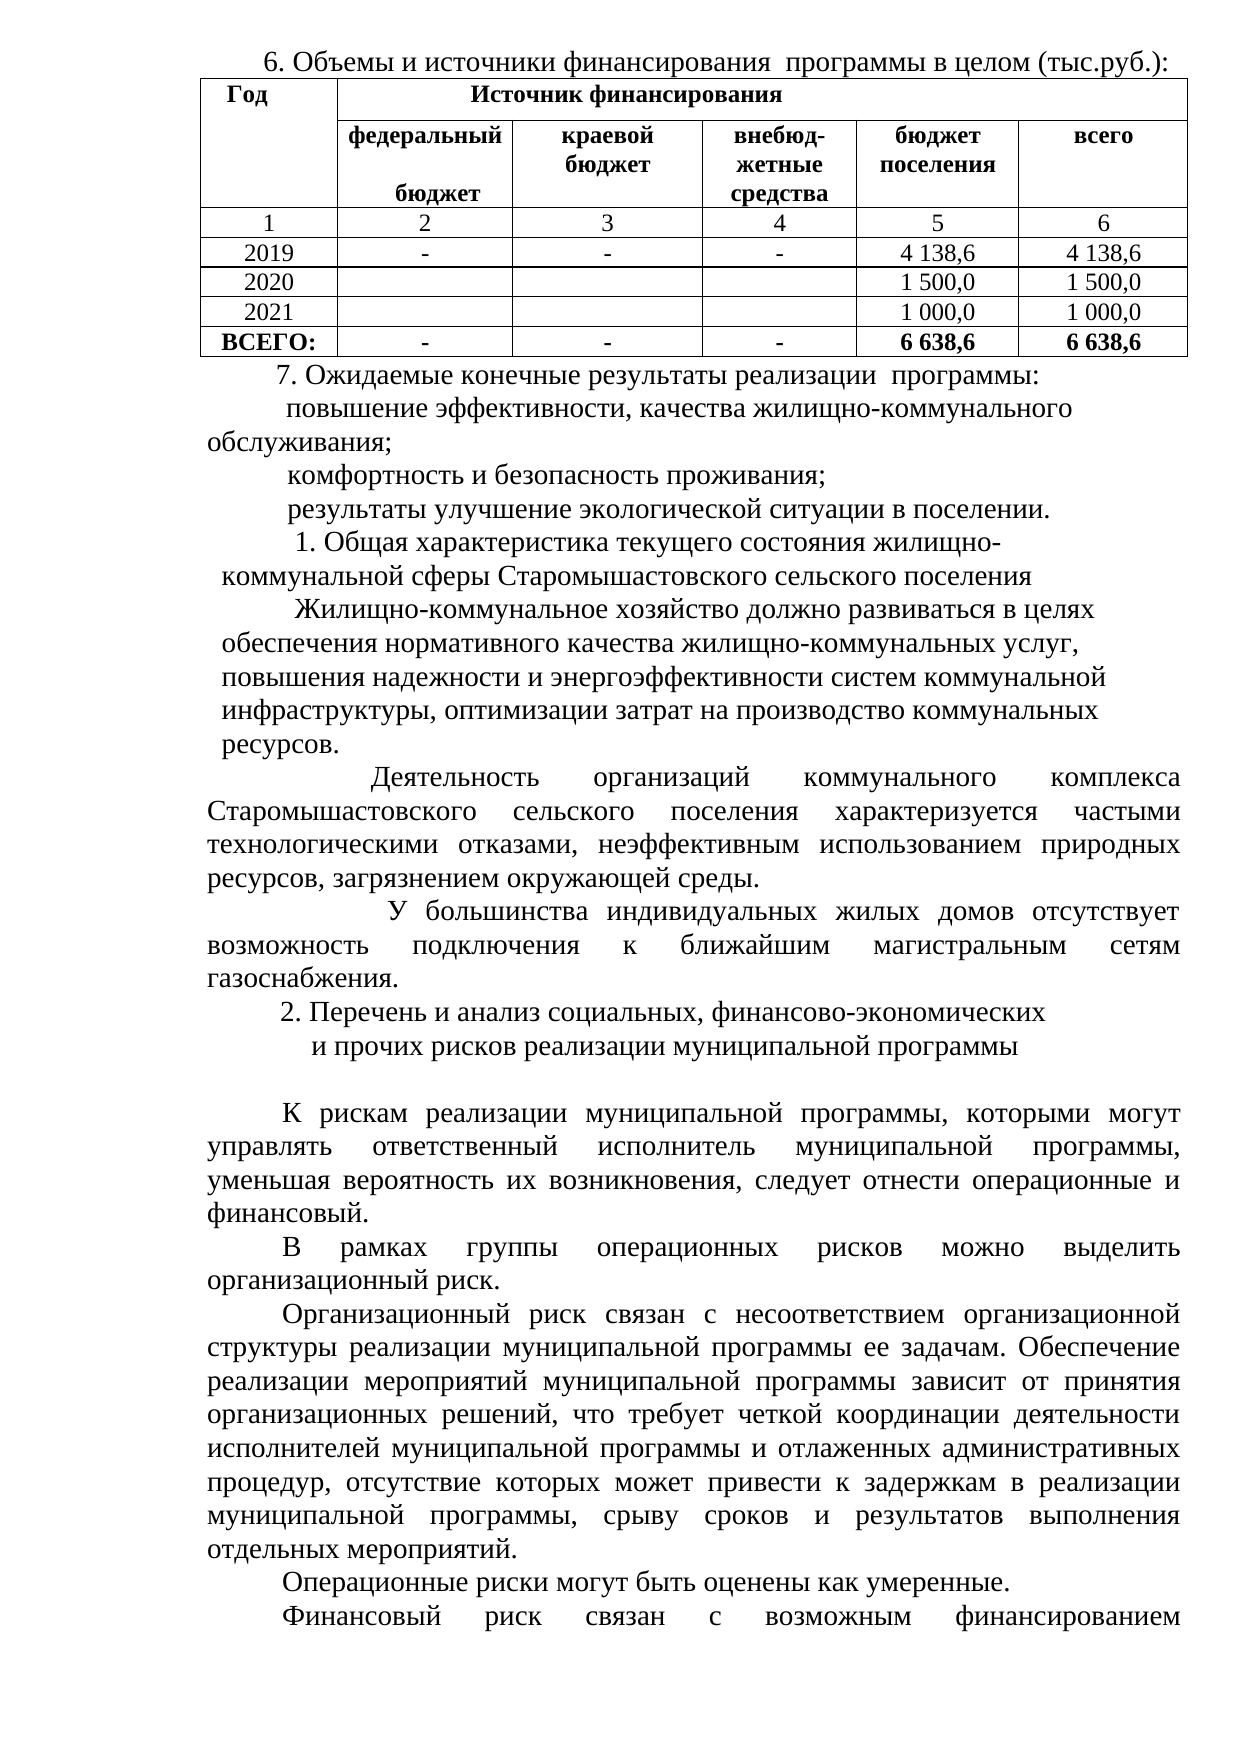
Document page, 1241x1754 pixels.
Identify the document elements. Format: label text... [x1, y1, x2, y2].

text У большинства индивидуальных жилых домов отсутствует возможность подключения к ближайшим магистральным сетям газоснабжения. [207, 893, 1181, 994]
text В рамках группы операционных рисков можно выделить организационный риск. [207, 1229, 1181, 1296]
table_cell 1 000,0 [857, 297, 1018, 326]
table_cell [513, 268, 702, 296]
text комфортность и безопасность проживания; [207, 457, 1190, 491]
table_cell 1 500,0 [857, 268, 1018, 296]
text результаты улучшение экологической ситуации в поселении. [207, 491, 1190, 524]
table_cell 4 [703, 208, 856, 237]
table_cell [338, 268, 512, 296]
table_header Источник финансирования [338, 79, 1187, 119]
table_cell 2021 [201, 297, 337, 326]
table_cell - [703, 238, 856, 266]
table_cell - [513, 238, 702, 266]
table_cell ВСЕГО: [201, 327, 337, 356]
text 1. Общая характеристика текущего состояния жилищно- коммунальной сферы Старомышастовского сельского поселения [221, 524, 1181, 592]
text 6. Объемы и источники финансирования программы в целом (тыс.руб.): [207, 44, 1181, 78]
table_cell 4 138,6 [857, 238, 1018, 266]
table_cell краевой бюджет [513, 121, 702, 207]
table_header Год [201, 79, 337, 207]
table_cell 2 [338, 208, 512, 237]
table_cell всего [1019, 121, 1187, 207]
table_cell [513, 297, 702, 326]
table_cell 6 638,6 [857, 327, 1018, 356]
table_cell - [703, 327, 856, 356]
text К рискам реализации муниципальной программы, которыми могут управлять ответственный исполнитель муниципальной программы, уменьшая вероятность их возникновения, следует отнести операционные и финансовый. [207, 1095, 1181, 1229]
text 2. Перечень и анализ социальных, финансово-экономических [207, 994, 1181, 1028]
table_cell внебюд- жетные средства [703, 121, 856, 207]
table_cell 2020 [201, 268, 337, 296]
table_cell бюджет поселения [857, 121, 1018, 207]
text Организационный риск связан с несоответствием организационной структуры реализации муниципальной программы ее задачам. Обеспечение реализации мероприятий муниципальной программы зависит от принятия организационных решений, что требует четкой координации деятельности исполнителей муниципальной программы и отлаженных административных процедур, отсутствие которых может привести к задержкам в реализации муниципальной программы, срыву сроков и результатов выполнения отдельных мероприятий. [207, 1296, 1181, 1564]
table_cell 1 000,0 [1019, 297, 1187, 326]
table_cell 2019 [201, 238, 337, 266]
table_cell 6 [1019, 208, 1187, 237]
table_cell федеральный бюджет [338, 121, 512, 207]
table_cell - [338, 327, 512, 356]
table_cell [338, 297, 512, 326]
table_cell 1 [201, 208, 337, 237]
table_cell - [338, 238, 512, 266]
table_cell [703, 268, 856, 296]
table_cell 1 500,0 [1019, 268, 1187, 296]
text 7. Ожидаемые конечные результаты реализации программы: [207, 357, 1181, 390]
table_cell 6 638,6 [1019, 327, 1187, 356]
text Операционные риски могут быть оценены как умеренные. [207, 1564, 1181, 1598]
text Деятельность организаций коммунального комплекса Старомышастовского сельского поселения характеризуется частыми технологическими отказами, неэффективным использованием природных ресурсов, загрязнением окружающей среды. [207, 759, 1181, 893]
table_cell 3 [513, 208, 702, 237]
text Жилищно-коммунальное хозяйство должно развиваться в целях обеспечения нормативного качества жилищно-коммунальных услуг, повышения надежности и энергоэффективности систем коммунальной инфраструктуры, оптимизации затрат на производство коммунальных ресурсов. [221, 592, 1181, 759]
table_cell - [513, 327, 702, 356]
text и прочих рисков реализации муниципальной программы [207, 1028, 1181, 1061]
table_cell 5 [857, 208, 1018, 237]
text повышение эффективности, качества жилищно-коммунального обслуживания; [207, 390, 1190, 457]
table_cell [703, 297, 856, 326]
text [207, 1598, 1181, 1631]
table_cell 4 138,6 [1019, 238, 1187, 266]
